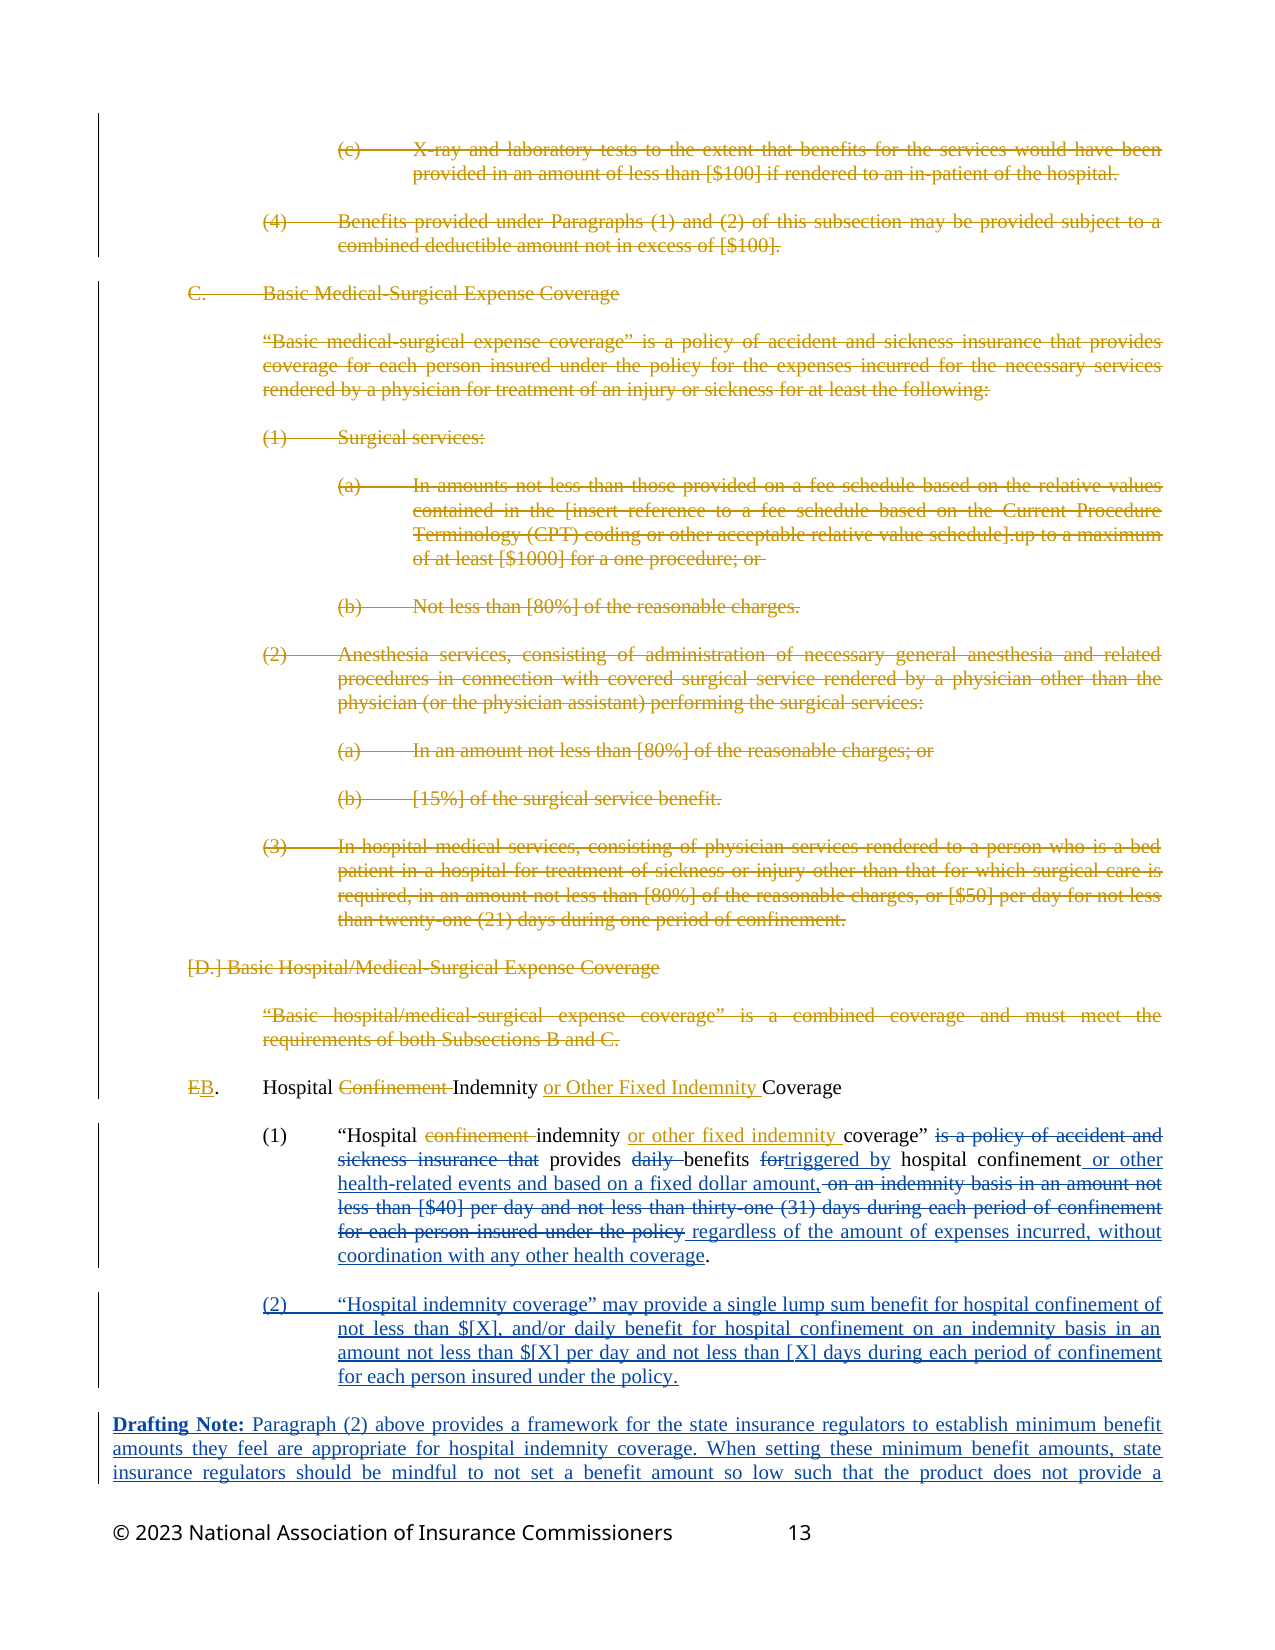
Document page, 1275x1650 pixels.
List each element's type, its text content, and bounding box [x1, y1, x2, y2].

text (1) “Hospital indemnity coverage” provides benefits hospital confinement. [262, 1123, 1162, 1267]
subtitle . Hospital Indemnity Coverage [187, 1075, 1162, 1099]
